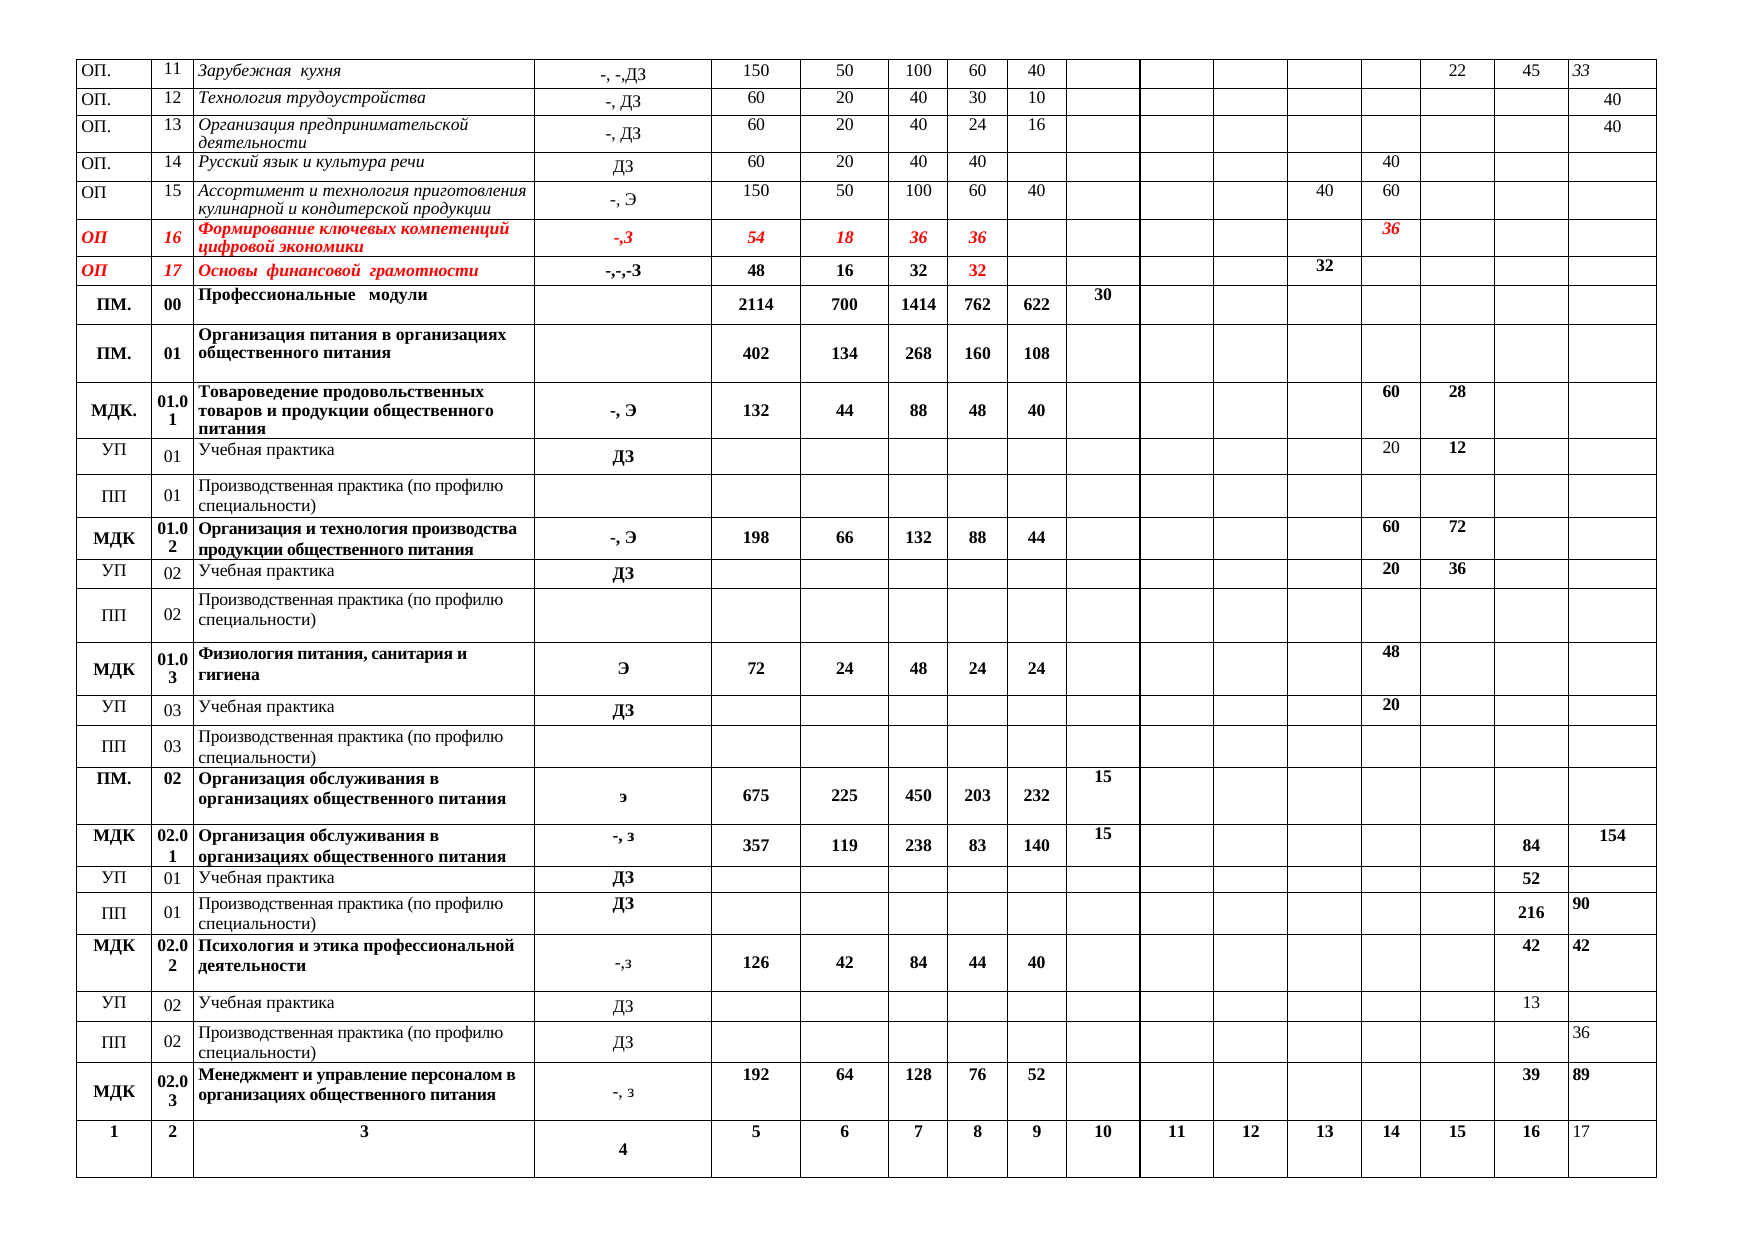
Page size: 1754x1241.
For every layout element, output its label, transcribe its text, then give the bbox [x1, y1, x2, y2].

table_cell 89 [1569, 1063, 1656, 1119]
table_cell [1288, 325, 1361, 382]
table_cell ПМ. [77, 325, 151, 382]
table_cell [1067, 60, 1139, 88]
table_cell Э [535, 643, 711, 695]
table_cell [1141, 60, 1213, 88]
table_cell [1067, 893, 1139, 933]
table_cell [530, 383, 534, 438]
table_cell 42 [1569, 935, 1656, 991]
table_cell 1414 [889, 286, 947, 324]
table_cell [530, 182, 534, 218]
table_cell 16 [1495, 1121, 1568, 1177]
table_cell 48 [889, 643, 947, 695]
table_cell [1421, 116, 1494, 152]
table_cell [1214, 696, 1287, 725]
table_cell [535, 286, 711, 324]
table_cell [1141, 992, 1213, 1021]
table_cell 8 [948, 1121, 1007, 1177]
table_cell [1214, 325, 1287, 382]
table_cell 60 [1362, 182, 1420, 218]
table_cell 203 [948, 768, 1007, 824]
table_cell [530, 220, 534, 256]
table_cell [1288, 935, 1361, 991]
table_cell УП [77, 696, 151, 725]
table_cell 150 [712, 182, 800, 218]
table_cell 24 [1008, 643, 1066, 695]
table_cell ОП. [77, 153, 151, 181]
table_cell 198 [712, 518, 800, 559]
table_cell [1421, 726, 1494, 767]
table_cell [801, 589, 888, 642]
table_cell 01.01 [152, 383, 193, 438]
table_cell [1008, 257, 1066, 285]
table_cell [948, 1022, 1007, 1062]
table_cell [1067, 992, 1139, 1021]
table_cell 02 [152, 992, 193, 1021]
table_cell [1141, 867, 1213, 892]
table_cell [1362, 325, 1420, 382]
table_cell ОП [77, 257, 151, 285]
table_cell 12 [1214, 1121, 1287, 1177]
table_cell [1362, 89, 1420, 114]
table_cell МДК [77, 825, 151, 866]
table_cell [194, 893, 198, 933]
table_cell 24 [801, 643, 888, 695]
table_cell [1214, 439, 1287, 474]
table_cell [1569, 220, 1656, 256]
table_cell 18 [801, 220, 888, 256]
table_cell [1495, 696, 1568, 725]
table_cell [1362, 1022, 1420, 1062]
table_cell 762 [948, 286, 1007, 324]
table_cell 12 [152, 89, 193, 114]
table_cell Менеджмент и управление персоналом в организациях общественного питания [194, 1063, 534, 1119]
table_cell Учебная практика [194, 992, 534, 1021]
table_cell [1067, 560, 1139, 587]
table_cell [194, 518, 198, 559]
table_cell [1214, 935, 1287, 991]
table_cell [1421, 589, 1494, 642]
table_cell МДК [77, 518, 151, 559]
table_cell [1569, 560, 1656, 587]
table_cell [1288, 116, 1361, 152]
table_cell [948, 589, 1007, 642]
table_cell [1141, 286, 1213, 324]
table_cell [801, 439, 888, 474]
table_cell [948, 726, 1007, 767]
table_cell [1008, 589, 1066, 642]
table_cell [1214, 220, 1287, 256]
table_cell 48 [712, 257, 800, 285]
table_cell Производственная практика (по профилю специальности) [194, 475, 534, 517]
table_cell 16 [152, 220, 193, 256]
table_cell [1495, 153, 1568, 181]
table_cell [1421, 89, 1494, 114]
table_cell 32 [889, 257, 947, 285]
table_cell 36 [889, 220, 947, 256]
table_cell [1288, 768, 1361, 824]
table_cell [1141, 696, 1213, 725]
table_cell 16 [801, 257, 888, 285]
table_cell 30 [948, 89, 1007, 114]
table_cell 13 [152, 116, 193, 152]
table_cell [1214, 992, 1287, 1021]
table_cell 88 [948, 518, 1007, 559]
table_cell [535, 325, 711, 382]
table_cell УП [77, 439, 151, 474]
table_cell [712, 560, 800, 587]
table_cell 140 [1008, 825, 1066, 866]
table_cell [889, 867, 947, 892]
table_cell [1288, 643, 1361, 695]
table_cell [712, 696, 800, 725]
table_cell [1214, 182, 1287, 218]
table_cell 268 [889, 325, 947, 382]
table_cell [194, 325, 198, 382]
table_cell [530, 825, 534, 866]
table_cell 40 [948, 153, 1007, 181]
table_cell [1214, 153, 1287, 181]
table_cell 03 [152, 696, 193, 725]
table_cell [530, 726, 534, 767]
table_cell 108 [1008, 325, 1066, 382]
table_cell 02 [152, 768, 193, 824]
table_cell ДЗ [535, 696, 711, 725]
table_cell 72 [712, 643, 800, 695]
table_cell 4 [535, 1121, 711, 1177]
table_cell 40 [1008, 935, 1066, 991]
table_cell 225 [801, 768, 888, 824]
table_cell [1362, 60, 1420, 88]
table_cell [1067, 643, 1139, 695]
table_cell [1008, 867, 1066, 892]
table_cell [1288, 726, 1361, 767]
table_cell 48 [1362, 643, 1420, 695]
table_cell ПП [77, 893, 151, 933]
table_cell [1495, 220, 1568, 256]
table_cell 5 [712, 1121, 800, 1177]
table_cell 132 [889, 518, 947, 559]
table_cell [1288, 89, 1361, 114]
table_cell [1495, 383, 1568, 438]
table_cell [889, 439, 947, 474]
table_cell 238 [889, 825, 947, 866]
table_cell [1214, 286, 1287, 324]
table_cell [1569, 768, 1656, 824]
table_cell 03 [152, 726, 193, 767]
table_cell Физиология питания, санитария и гигиена [194, 643, 534, 695]
table_cell [1495, 589, 1568, 642]
table_cell 3 [194, 1121, 534, 1177]
table_cell Основы финансовой грамотности [194, 257, 534, 285]
table_cell [1569, 182, 1656, 218]
table_cell [1214, 518, 1287, 559]
table_cell [1141, 589, 1213, 642]
table_cell [1495, 1022, 1568, 1062]
table_cell [801, 475, 888, 517]
table_cell [801, 893, 888, 933]
table_cell [1569, 325, 1656, 382]
table_cell [1362, 867, 1420, 892]
table_cell [1008, 560, 1066, 587]
table_cell [1008, 992, 1066, 1021]
table_cell [1067, 1063, 1139, 1119]
table_cell [1141, 1022, 1213, 1062]
table_cell [1067, 89, 1139, 114]
table_cell 232 [1008, 768, 1066, 824]
table_cell [1141, 439, 1213, 474]
table_cell 154 [1569, 825, 1656, 866]
table_cell 7 [889, 1121, 947, 1177]
table_cell [1362, 893, 1420, 933]
table_cell [948, 893, 1007, 933]
table_cell [1569, 286, 1656, 324]
table_cell -, ДЗ [535, 89, 711, 114]
table_cell 14 [1362, 1121, 1420, 1177]
table_cell [1495, 768, 1568, 824]
table_cell [801, 992, 888, 1021]
table_cell 40 [1008, 60, 1066, 88]
table_cell [948, 560, 1007, 587]
table_cell 357 [712, 825, 800, 866]
table_cell 60 [1362, 383, 1420, 438]
table_cell [1421, 257, 1494, 285]
table_cell [1288, 992, 1361, 1021]
table_cell 160 [948, 325, 1007, 382]
table_cell 54 [712, 220, 800, 256]
table_cell 01 [152, 867, 193, 892]
table_cell [1067, 935, 1139, 991]
table_cell [1067, 589, 1139, 642]
table_cell [1288, 589, 1361, 642]
table_cell 2114 [712, 286, 800, 324]
table_cell [1288, 825, 1361, 866]
table_cell 40 [889, 89, 947, 114]
table_cell [1362, 475, 1420, 517]
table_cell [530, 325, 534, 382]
table_cell [1421, 768, 1494, 824]
table_cell [1141, 935, 1213, 991]
table_cell Технология трудоустройства [194, 89, 534, 114]
table_cell [1008, 439, 1066, 474]
table_cell 24 [948, 116, 1007, 152]
table_cell 11 [1141, 1121, 1213, 1177]
table_cell [1288, 383, 1361, 438]
table_cell 01.03 [152, 643, 193, 695]
table_cell 1 [77, 1121, 151, 1177]
table_cell [1008, 153, 1066, 181]
table_cell 20 [1362, 696, 1420, 725]
table_cell [1214, 1022, 1287, 1062]
table_cell [712, 992, 800, 1021]
table_cell 36 [948, 220, 1007, 256]
table_cell 01 [152, 325, 193, 382]
table_cell 700 [801, 286, 888, 324]
table_cell Учебная практика [194, 867, 534, 892]
table_cell [1421, 286, 1494, 324]
table_cell -, Э [535, 383, 711, 438]
table_cell 48 [948, 383, 1007, 438]
table_cell 02.03 [152, 1063, 193, 1119]
table_cell [1569, 992, 1656, 1021]
table_cell -,3 [535, 220, 711, 256]
table_cell [1214, 643, 1287, 695]
table_cell [712, 1022, 800, 1062]
table_cell Производственная практика (по профилю специальности) [194, 589, 534, 642]
table_cell 2 [152, 1121, 193, 1177]
table_cell 100 [889, 60, 947, 88]
table_cell [1421, 182, 1494, 218]
table_cell 52 [1495, 867, 1568, 892]
table_cell ДЗ [535, 893, 711, 933]
table_cell 150 [712, 60, 800, 88]
table_cell 33 [1569, 60, 1656, 88]
table_cell [1141, 383, 1213, 438]
table_cell [1141, 825, 1213, 866]
table_cell [1288, 1063, 1361, 1119]
table_cell 02.02 [152, 935, 193, 991]
table_cell 20 [1362, 560, 1420, 587]
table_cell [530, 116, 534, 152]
table_cell -, з [535, 1063, 711, 1119]
table_cell [948, 475, 1007, 517]
table_cell [1288, 867, 1361, 892]
table_cell Зарубежная кухня [194, 60, 534, 88]
table_cell ПП [77, 589, 151, 642]
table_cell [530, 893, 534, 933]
table_cell 13 [1288, 1121, 1361, 1177]
table_cell -,-,-З [535, 257, 711, 285]
table_cell [712, 893, 800, 933]
table_cell [1288, 220, 1361, 256]
table_cell 216 [1495, 893, 1568, 933]
table_cell [948, 992, 1007, 1021]
table_cell [1288, 696, 1361, 725]
table_cell [1214, 825, 1287, 866]
table_cell Учебная практика [194, 439, 534, 474]
table_cell [1288, 153, 1361, 181]
table_cell [1141, 325, 1213, 382]
table_cell [889, 992, 947, 1021]
table_cell [1495, 439, 1568, 474]
table_cell [1141, 643, 1213, 695]
table_cell 6 [801, 1121, 888, 1177]
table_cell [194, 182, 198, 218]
table_cell 60 [1362, 518, 1420, 559]
table_cell 44 [948, 935, 1007, 991]
table_cell ОП. [77, 89, 151, 114]
table_cell [1569, 475, 1656, 517]
table_cell [1495, 116, 1568, 152]
table_cell [1362, 286, 1420, 324]
table_cell 20 [801, 89, 888, 114]
table_cell 72 [1421, 518, 1494, 559]
table_cell 88 [889, 383, 947, 438]
table_cell 40 [1008, 182, 1066, 218]
table_cell [1495, 726, 1568, 767]
table_cell 42 [801, 935, 888, 991]
table_cell [1495, 89, 1568, 114]
table_cell [1141, 726, 1213, 767]
table_cell 60 [712, 116, 800, 152]
table_cell ДЗ [535, 1022, 711, 1062]
table_cell ДЗ [535, 992, 711, 1021]
table_cell Русский язык и культура речи [194, 153, 534, 181]
table_cell [1421, 992, 1494, 1021]
table_cell [1288, 518, 1361, 559]
table_cell ПМ. [77, 286, 151, 324]
table_cell ОП. [77, 60, 151, 88]
table_cell УП [77, 992, 151, 1021]
table_cell [1141, 518, 1213, 559]
table_cell [1495, 643, 1568, 695]
table_cell 60 [948, 60, 1007, 88]
table_cell [1421, 220, 1494, 256]
table_cell [1362, 825, 1420, 866]
table_cell Организация обслуживания в организациях общественного питания [194, 768, 534, 824]
table_cell -, з [535, 825, 711, 866]
table_cell [1362, 935, 1420, 991]
table_cell [1067, 867, 1139, 892]
table_cell [1495, 518, 1568, 559]
table_cell 32 [1288, 257, 1361, 285]
table_cell [1214, 560, 1287, 587]
table_cell [712, 589, 800, 642]
table_cell [535, 726, 711, 767]
table_cell [1214, 116, 1287, 152]
table_cell 50 [801, 60, 888, 88]
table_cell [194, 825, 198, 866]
table_cell 675 [712, 768, 800, 824]
table_cell [1067, 220, 1139, 256]
table_cell [1288, 439, 1361, 474]
table_cell 00 [152, 286, 193, 324]
table_cell [1008, 220, 1066, 256]
table_cell 450 [889, 768, 947, 824]
table_cell 40 [1362, 153, 1420, 181]
table_cell [1214, 768, 1287, 824]
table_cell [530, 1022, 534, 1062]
table_cell [948, 439, 1007, 474]
table_cell [1569, 153, 1656, 181]
table_cell 134 [801, 325, 888, 382]
table_cell 402 [712, 325, 800, 382]
table_cell [1569, 257, 1656, 285]
table_cell Учебная практика [194, 696, 534, 725]
table_cell [889, 1022, 947, 1062]
table_cell 40 [1288, 182, 1361, 218]
table_cell [1214, 893, 1287, 933]
table_cell 119 [801, 825, 888, 866]
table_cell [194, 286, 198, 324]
table_cell -, ДЗ [535, 116, 711, 152]
table_cell [1421, 475, 1494, 517]
table_cell [1008, 1022, 1066, 1062]
table_cell ДЗ [535, 560, 711, 587]
table_cell [1495, 475, 1568, 517]
table_cell [1288, 286, 1361, 324]
table_cell [1214, 475, 1287, 517]
table_cell МДК [77, 643, 151, 695]
table_cell 39 [1495, 1063, 1568, 1119]
table_cell [1421, 935, 1494, 991]
table_cell 28 [1421, 383, 1494, 438]
table_cell [1141, 89, 1213, 114]
table_cell 192 [712, 1063, 800, 1119]
table_cell [1214, 89, 1287, 114]
table_cell 01 [152, 439, 193, 474]
table_cell [1067, 1022, 1139, 1062]
table_cell 36 [1421, 560, 1494, 587]
table_cell [1141, 475, 1213, 517]
table_cell 52 [1008, 1063, 1066, 1119]
table_cell 17 [152, 257, 193, 285]
table_cell 622 [1008, 286, 1066, 324]
table_cell 60 [712, 89, 800, 114]
table_cell -,з [535, 935, 711, 991]
table_cell [1214, 257, 1287, 285]
table_cell 22 [1421, 60, 1494, 88]
table_cell УП [77, 560, 151, 587]
table_cell МДК [77, 1063, 151, 1119]
table_cell [1141, 768, 1213, 824]
table_cell [889, 726, 947, 767]
table_cell ПП [77, 1022, 151, 1062]
table_cell [1495, 257, 1568, 285]
table_cell [1288, 1022, 1361, 1062]
table_cell [948, 867, 1007, 892]
table_cell 40 [889, 153, 947, 181]
table_cell 15 [1421, 1121, 1494, 1177]
table_cell 44 [801, 383, 888, 438]
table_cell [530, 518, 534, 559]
table_cell -, Э [535, 518, 711, 559]
table_cell 02 [152, 560, 193, 587]
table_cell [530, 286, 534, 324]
table_cell 20 [1362, 439, 1420, 474]
table_cell [1067, 153, 1139, 181]
table_cell 128 [889, 1063, 947, 1119]
table_cell 15 [1067, 768, 1139, 824]
table_cell 01.02 [152, 518, 193, 559]
table_cell 36 [1362, 220, 1420, 256]
table_cell 126 [712, 935, 800, 991]
table_cell [1569, 439, 1656, 474]
table_cell [801, 726, 888, 767]
table_cell [1067, 439, 1139, 474]
table_cell [1495, 286, 1568, 324]
table_cell [1214, 867, 1287, 892]
table_cell УП [77, 867, 151, 892]
table_cell ДЗ [535, 867, 711, 892]
table_cell 14 [152, 153, 193, 181]
table_cell [1421, 153, 1494, 181]
table_cell 40 [889, 116, 947, 152]
table_cell [1067, 475, 1139, 517]
table_cell 36 [1569, 1022, 1656, 1062]
table_cell [1067, 383, 1139, 438]
table_cell [712, 439, 800, 474]
table_cell 10 [1067, 1121, 1139, 1177]
table_cell ОП [77, 182, 151, 218]
table_cell [1288, 893, 1361, 933]
table_cell 13 [1495, 992, 1568, 1021]
table_cell [712, 726, 800, 767]
table_cell [1421, 825, 1494, 866]
table_cell [1362, 768, 1420, 824]
table_cell МДК. [77, 383, 151, 438]
table_cell [1067, 518, 1139, 559]
table_cell [1141, 116, 1213, 152]
table_cell 17 [1569, 1121, 1656, 1177]
table_cell 32 [948, 257, 1007, 285]
table_cell 60 [712, 153, 800, 181]
table_cell ПМ. [77, 768, 151, 824]
table_cell 44 [1008, 518, 1066, 559]
table_cell ПП [77, 475, 151, 517]
table_cell [1569, 518, 1656, 559]
table_cell [948, 696, 1007, 725]
table_cell [1569, 643, 1656, 695]
table_cell [1362, 116, 1420, 152]
table_cell [1067, 257, 1139, 285]
table_cell 12 [1421, 439, 1494, 474]
table_cell э [535, 768, 711, 824]
table_cell [1569, 383, 1656, 438]
table_cell [1141, 893, 1213, 933]
table_cell [1067, 726, 1139, 767]
table_cell 60 [948, 182, 1007, 218]
table_cell 15 [152, 182, 193, 218]
table_cell 50 [801, 182, 888, 218]
table_cell МДК [77, 935, 151, 991]
table_cell 30 [1067, 286, 1139, 324]
table_cell 84 [1495, 825, 1568, 866]
table_cell [1008, 696, 1066, 725]
table_cell [1421, 867, 1494, 892]
table_cell [535, 475, 711, 517]
table_cell -, Э [535, 182, 711, 218]
table_cell [889, 589, 947, 642]
table_cell 90 [1569, 893, 1656, 933]
table_cell [1421, 643, 1494, 695]
table_cell [1495, 325, 1568, 382]
table_cell ДЗ [535, 439, 711, 474]
table_cell ОП. [77, 116, 151, 152]
table_cell Психология и этика профессиональной деятельности [194, 935, 534, 991]
table_cell [1362, 726, 1420, 767]
table_cell 16 [1008, 116, 1066, 152]
table_cell 20 [801, 153, 888, 181]
table_cell [1141, 153, 1213, 181]
table_cell 64 [801, 1063, 888, 1119]
table_cell [1141, 220, 1213, 256]
table_cell 24 [948, 643, 1007, 695]
table_cell [1421, 325, 1494, 382]
table_cell 9 [1008, 1121, 1066, 1177]
table_cell 02 [152, 589, 193, 642]
table_cell [1008, 475, 1066, 517]
table_cell [1214, 1063, 1287, 1119]
table_cell [1421, 1063, 1494, 1119]
table_cell [1067, 182, 1139, 218]
table_cell 132 [712, 383, 800, 438]
table_cell [1421, 1022, 1494, 1062]
table_cell [1141, 560, 1213, 587]
table_cell Учебная практика [194, 560, 534, 587]
table_cell [889, 696, 947, 725]
table_cell [1141, 257, 1213, 285]
table_cell [1008, 726, 1066, 767]
table_cell 45 [1495, 60, 1568, 88]
table_cell [1288, 475, 1361, 517]
table_cell 83 [948, 825, 1007, 866]
table_cell 02 [152, 1022, 193, 1062]
table_cell [1214, 383, 1287, 438]
table_cell [889, 893, 947, 933]
table_cell [1569, 867, 1656, 892]
table_cell [1214, 589, 1287, 642]
table_cell [1569, 696, 1656, 725]
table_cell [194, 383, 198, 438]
table_cell 01 [152, 475, 193, 517]
table_cell 40 [1569, 116, 1656, 152]
table_cell [1067, 696, 1139, 725]
table_cell [1569, 589, 1656, 642]
table_cell 40 [1008, 383, 1066, 438]
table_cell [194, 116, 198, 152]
table_cell [1421, 893, 1494, 933]
table_cell [801, 867, 888, 892]
table_cell [1067, 325, 1139, 382]
table_cell [1362, 257, 1420, 285]
table_cell [1362, 1063, 1420, 1119]
table_cell [1569, 726, 1656, 767]
table_cell 42 [1495, 935, 1568, 991]
table_cell 20 [801, 116, 888, 152]
table_cell [1141, 182, 1213, 218]
table_cell -, -,ДЗ [535, 60, 711, 88]
table_cell [1362, 589, 1420, 642]
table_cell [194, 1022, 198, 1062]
table_cell [535, 589, 711, 642]
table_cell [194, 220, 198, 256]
table_cell [1067, 116, 1139, 152]
table_cell [1495, 560, 1568, 587]
table_cell 11 [152, 60, 193, 88]
table_cell [889, 475, 947, 517]
table_cell [1288, 560, 1361, 587]
table_cell 15 [1067, 825, 1139, 866]
table_cell [889, 560, 947, 587]
table_cell [1421, 696, 1494, 725]
table_cell [801, 696, 888, 725]
table_cell [1214, 726, 1287, 767]
table_cell [1141, 1063, 1213, 1119]
table_cell 84 [889, 935, 947, 991]
table_cell ДЗ [535, 153, 711, 181]
table_cell ОП [77, 220, 151, 256]
table_cell 10 [1008, 89, 1066, 114]
table_cell [712, 475, 800, 517]
table_cell 76 [948, 1063, 1007, 1119]
table_cell [1288, 60, 1361, 88]
table_cell [1214, 60, 1287, 88]
table_cell [801, 1022, 888, 1062]
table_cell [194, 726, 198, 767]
table_cell [1495, 182, 1568, 218]
table_cell [712, 867, 800, 892]
table_cell ПП [77, 726, 151, 767]
table_cell 66 [801, 518, 888, 559]
table_cell 100 [889, 182, 947, 218]
table_cell [1008, 893, 1066, 933]
table_cell [801, 560, 888, 587]
table_cell [1362, 992, 1420, 1021]
table_cell 40 [1569, 89, 1656, 114]
table_cell 01 [152, 893, 193, 933]
